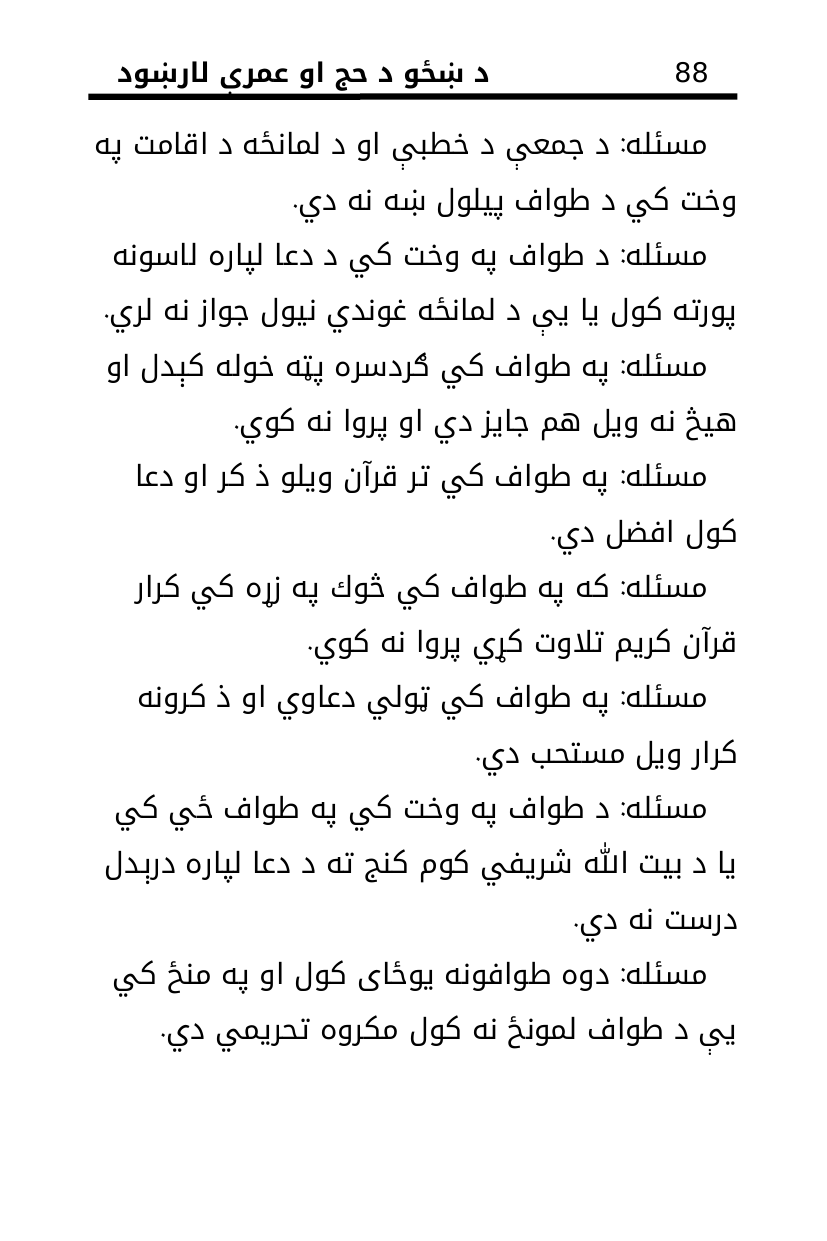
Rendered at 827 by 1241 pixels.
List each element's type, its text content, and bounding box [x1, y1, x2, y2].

text مسئله: دوه طوافونه يوځاى کول او په منځ کي يې د طواف لمونځ نه کول مکروه تحريمي دي. [89, 947, 738, 1058]
text مسئله: په طواف كي تر قرآن ويلو ذ كر او دعا كول افضل دي. [89, 449, 738, 560]
text مسئله: په طواف كي ګردسره پټه خوله كېدل او هيڅ نه ويل هم جايز دي او پروا نه كوي. [89, 339, 738, 449]
text مسئله: د طواف په وخت کي د دعا لپاره لاسونه پورته کول يا يې د لمانځه غوندي نيول جواز نه لري. [89, 228, 738, 339]
text مسئله: د طواف په وخت کي په طواف ځي کي يا د بيت الله شريفي کوم کنج ته د دعا لپاره درېدل درست نه دي. [89, 781, 738, 947]
text مسئله: په طواف كي ټولي دعاوي او ذ كرونه كرار ويل مستحب دي. [89, 671, 738, 781]
text مسئله: د جمعې د خطبې او د لمانځه د اقامت په وخت کي د طواف پيلول ښه نه دي. [89, 117, 738, 228]
text مسئله: كه په طواف كي څوك په زړه كي كرار قرآن كريم تلاوت كړي پروا نه كوي. [89, 560, 738, 671]
